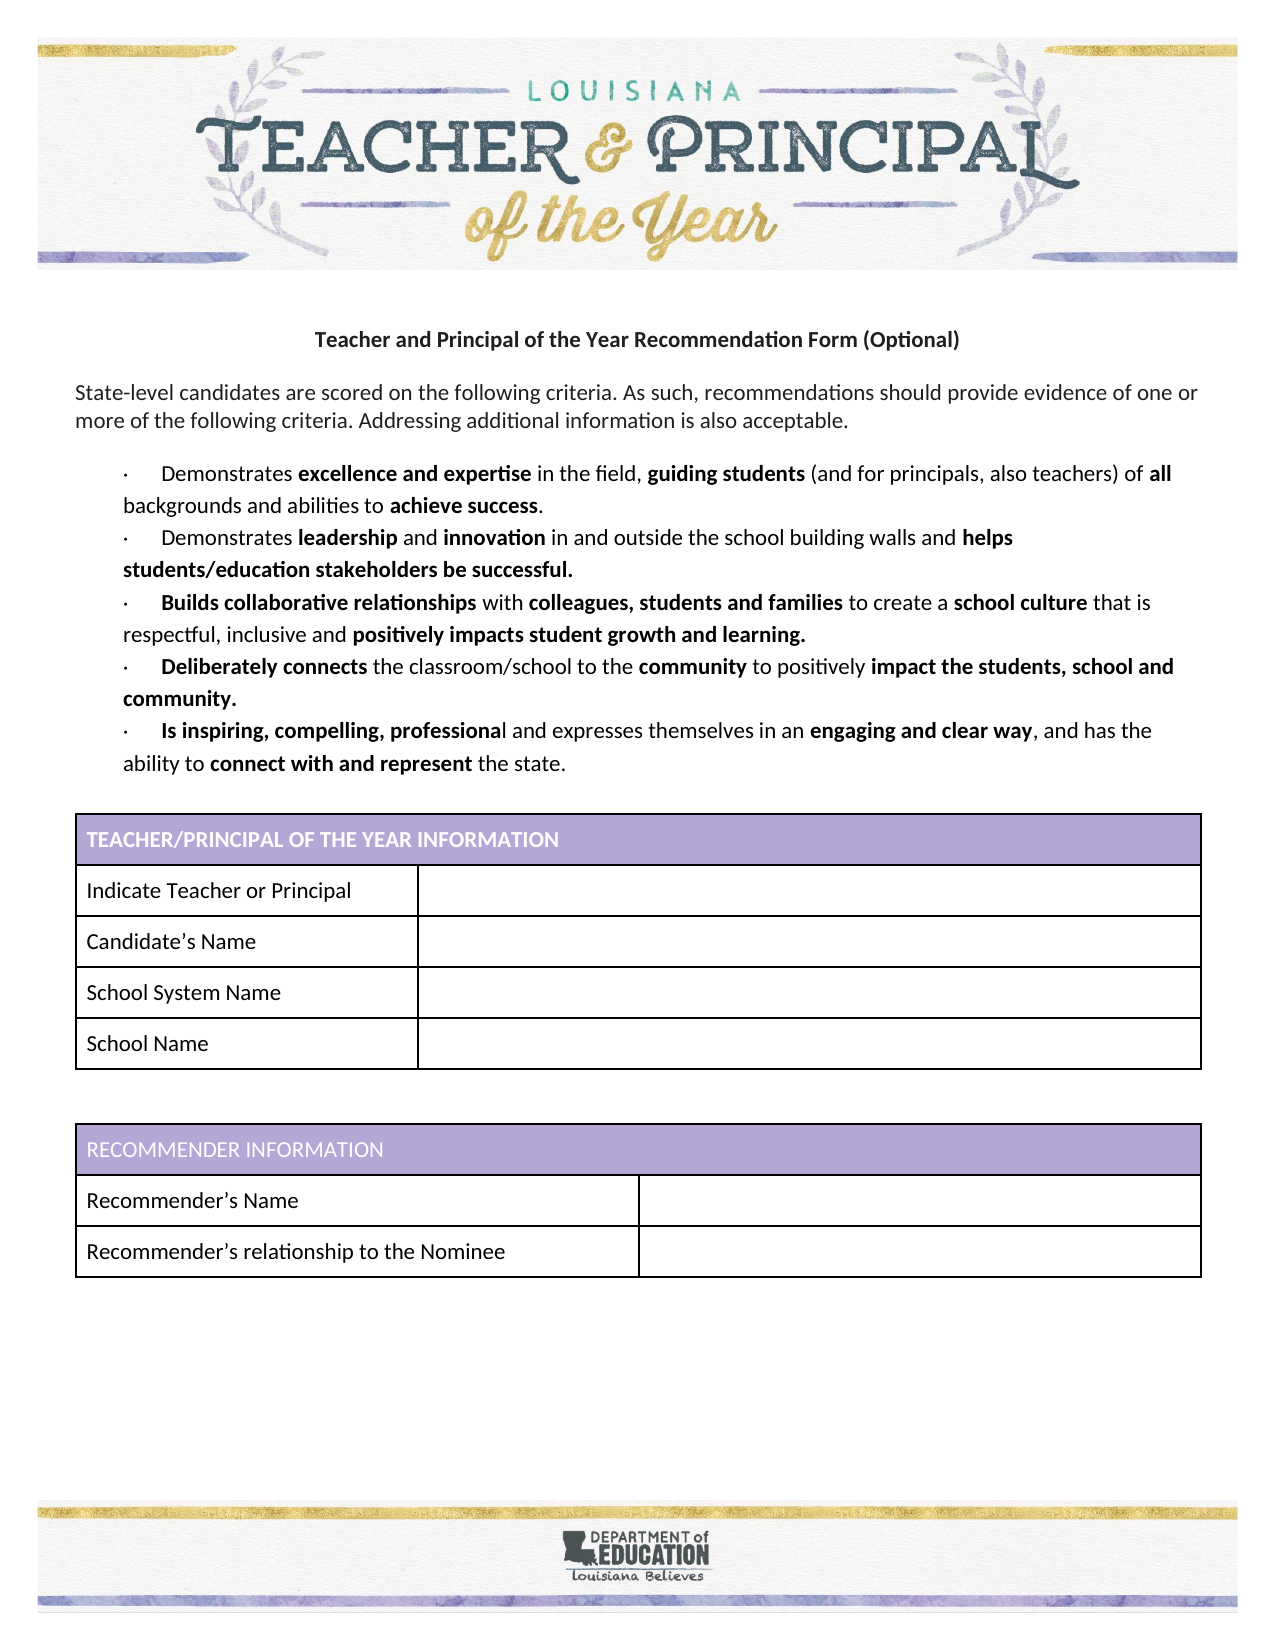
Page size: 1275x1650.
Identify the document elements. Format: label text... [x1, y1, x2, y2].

text · Demonstrates excellence and expertise in the field, guiding students (and for principals, also teachers) of all backgrounds and abilities to achieve success. [123, 459, 1200, 519]
text · Is inspiring, compelling, professional and expresses themselves in an engaging and clear way, and has the ability to connect with and represent the state. [123, 717, 1200, 777]
table_cell Recommender’s Name [77, 1176, 638, 1225]
picture [37, 1500, 1238, 1613]
table_cell [419, 866, 1200, 915]
table_cell [640, 1176, 1200, 1225]
table_cell [419, 968, 1200, 1017]
picture [37, 37, 1238, 270]
table_cell School Name [77, 1019, 417, 1068]
table_cell [419, 1019, 1200, 1068]
text Teacher and Principal of the Year Recommendation Form (Optional) [75, 325, 1200, 353]
table_cell Candidate’s Name [77, 917, 417, 966]
text State-level candidates are scored on the following criteria. As such, recommendations should provide evidence of one or more of the following criteria. Addressing additional information is also acceptable. [75, 378, 1200, 434]
text · Deliberately connects the classroom/school to the community to positively impact the students, school and community. [123, 652, 1200, 712]
table_header TEACHER/PRINCIPAL OF THE YEAR INFORMATION [77, 815, 1200, 864]
table_header RECOMMENDER INFORMATION [77, 1125, 1200, 1174]
table_cell Recommender’s relationship to the Nominee [77, 1227, 638, 1276]
text · Demonstrates leadership and innovation in and outside the school building walls and helps students/education stakeholders be successful. [123, 523, 1200, 584]
table_cell School System Name [77, 968, 417, 1017]
table_cell [640, 1227, 1200, 1276]
text · Builds collaborative relationships with colleagues, students and families to create a school culture that is respectful, inclusive and positively impacts student growth and learning. [123, 588, 1200, 648]
table_cell [419, 917, 1200, 966]
table_cell Indicate Teacher or Principal [77, 866, 417, 915]
